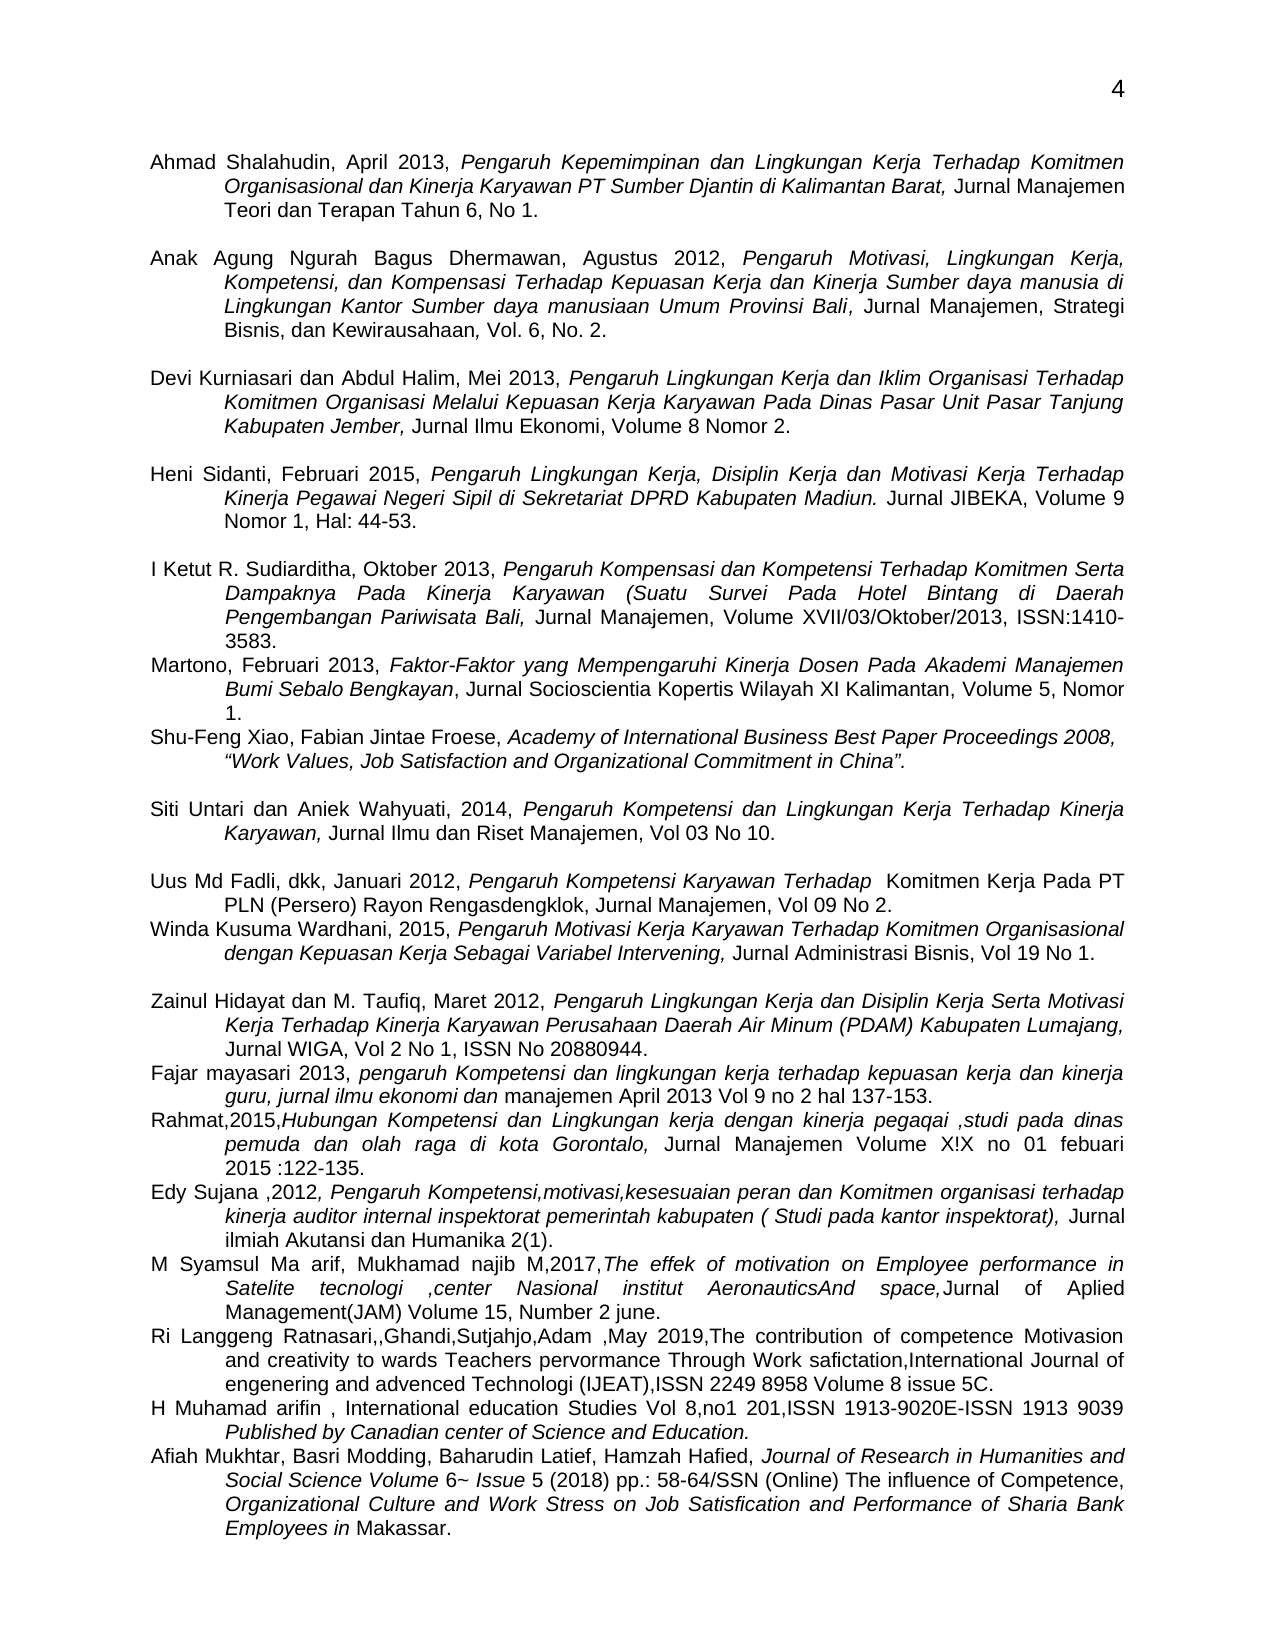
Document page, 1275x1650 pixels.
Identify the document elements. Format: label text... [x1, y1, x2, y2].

list Uus Md Fadli, dkk, Januari 2012, Pengaruh Kompetensi Karyawan Terhadap Komitmen Kerja Pada PT PLN (Persero) Rayon Rengasdengklok, Jurnal Manajemen, Vol 09 No 2. [150, 869, 1125, 917]
text I Ketut R. Sudiarditha, Oktober 2013, Pengaruh Kompensasi dan Kompetensi Terhadap Komitmen Serta Dampaknya Pada Kinerja Karyawan (Suatu Survei Pada Hotel Bintang di Daerah Pengembangan Pariwisata Bali, Jurnal Manajemen, Volume XVII/03/Oktober/2013, ISSN:1410-3583. [151, 557, 1125, 653]
list Zainul Hidayat dan M. Taufiq, Maret 2012, Pengaruh Lingkungan Kerja dan Disiplin Kerja Serta Motivasi Kerja Terhadap Kinerja Karyawan Perusahaan Daerah Air Minum (PDAM) Kabupaten Lumajang, Jurnal WIGA, Vol 2 No 1, ISSN No 20880944. [151, 988, 1125, 1060]
list Rahmat,2015,Hubungan Kompetensi dan Lingkungan kerja dengan kinerja pegaqai ,studi pada dinas pemuda dan olah raga di kota Gorontalo, Jurnal Manajemen Volume X!X no 01 febuari 2015 :122-135. [151, 1108, 1125, 1180]
text Martono, Februari 2013, Faktor-Faktor yang Mempengaruhi Kinerja Dosen Pada Akademi Manajemen Bumi Sebalo Bengkayan, Jurnal Socioscientia Kopertis Wilayah XI Kalimantan, Volume 5, Nomor 1. [151, 653, 1125, 725]
list Shu-Feng Xiao, Fabian Jintae Froese, Academy of International Business Best Paper Proceedings 2008, “Work Values, Job Satisfaction and Organizational Commitment in China”. [150, 725, 1125, 773]
list Edy Sujana ,2012, Pengaruh Kompetensi,motivasi,kesesuaian peran dan Komitmen organisasi terhadap kinerja auditor internal inspektorat pemerintah kabupaten ( Studi pada kantor inspektorat), Jurnal ilmiah Akutansi dan Humanika 2(1). [151, 1180, 1125, 1252]
list Anak Agung Ngurah Bagus Dhermawan, Agustus 2012, Pengaruh Motivasi, Lingkungan Kerja, Kompetensi, dan Kompensasi Terhadap Kepuasan Kerja dan Kinerja Sumber daya manusia di Lingkungan Kantor Sumber daya manusiaan Umum Provinsi Bali, Jurnal Manajemen, Strategi Bisnis, dan Kewirausahaan, Vol. 6, No. 2. [150, 246, 1125, 342]
list H Muhamad arifin , International education Studies Vol 8,no1 201,ISSN 1913-9020E-ISSN 1913 9039 Published by Canadian center of Science and Education. [151, 1396, 1125, 1444]
list Siti Untari dan Aniek Wahyuati, 2014, Pengaruh Kompetensi dan Lingkungan Kerja Terhadap Kinerja Karyawan, Jurnal Ilmu dan Riset Manajemen, Vol 03 No 10. [150, 797, 1125, 845]
list Ahmad Shalahudin, April 2013, Pengaruh Kepemimpinan dan Lingkungan Kerja Terhadap Komitmen Organisasional dan Kinerja Karyawan PT Sumber Djantin di Kalimantan Barat, Jurnal Manajemen Teori dan Terapan Tahun 6, No 1. [150, 150, 1125, 222]
list Fajar mayasari 2013, pengaruh Kompetensi dan lingkungan kerja terhadap kepuasan kerja dan kinerja guru, jurnal ilmu ekonomi dan manajemen April 2013 Vol 9 no 2 hal 137-153. [151, 1060, 1125, 1108]
list Heni Sidanti, Februari 2015, Pengaruh Lingkungan Kerja, Disiplin Kerja dan Motivasi Kerja Terhadap Kinerja Pegawai Negeri Sipil di Sekretariat DPRD Kabupaten Madiun. Jurnal JIBEKA, Volume 9 Nomor 1, Hal: 44-53. [150, 461, 1125, 533]
list M Syamsul Ma arif, Mukhamad najib M,2017,The effek of motivation on Employee performance in Satelite tecnologi ,center Nasional institut AeronauticsAnd space,Jurnal of Aplied Management(JAM) Volume 15, Number 2 june. [151, 1252, 1125, 1324]
list Winda Kusuma Wardhani, 2015, Pengaruh Motivasi Kerja Karyawan Terhadap Komitmen Organisasional dengan Kepuasan Kerja Sebagai Variabel Intervening, Jurnal Administrasi Bisnis, Vol 19 No 1. [150, 917, 1125, 964]
list Devi Kurniasari dan Abdul Halim, Mei 2013, Pengaruh Lingkungan Kerja dan Iklim Organisasi Terhadap Komitmen Organisasi Melalui Kepuasan Kerja Karyawan Pada Dinas Pasar Unit Pasar Tanjung Kabupaten Jember, Jurnal Ilmu Ekonomi, Volume 8 Nomor 2. [150, 366, 1125, 437]
list Afiah Mukhtar, Basri Modding, Baharudin Latief, Hamzah Hafied, Journal of Research in Humanities and Social Science Volume 6~ Issue 5 (2018) pp.: 58-64/SSN (Online) The influence of Competence, Organizational Culture and Work Stress on Job Satisfication and Performance of Sharia Bank Employees in Makassar. [151, 1444, 1125, 1539]
list Ri Langgeng Ratnasari,,Ghandi,Sutjahjo,Adam ,May 2019,The contribution of competence Motivasion and creativity to wards Teachers pervormance Through Work safictation,International Journal of engenering and advenced Technologi (IJEAT),ISSN 2249 8958 Volume 8 issue 5C. [151, 1324, 1125, 1396]
